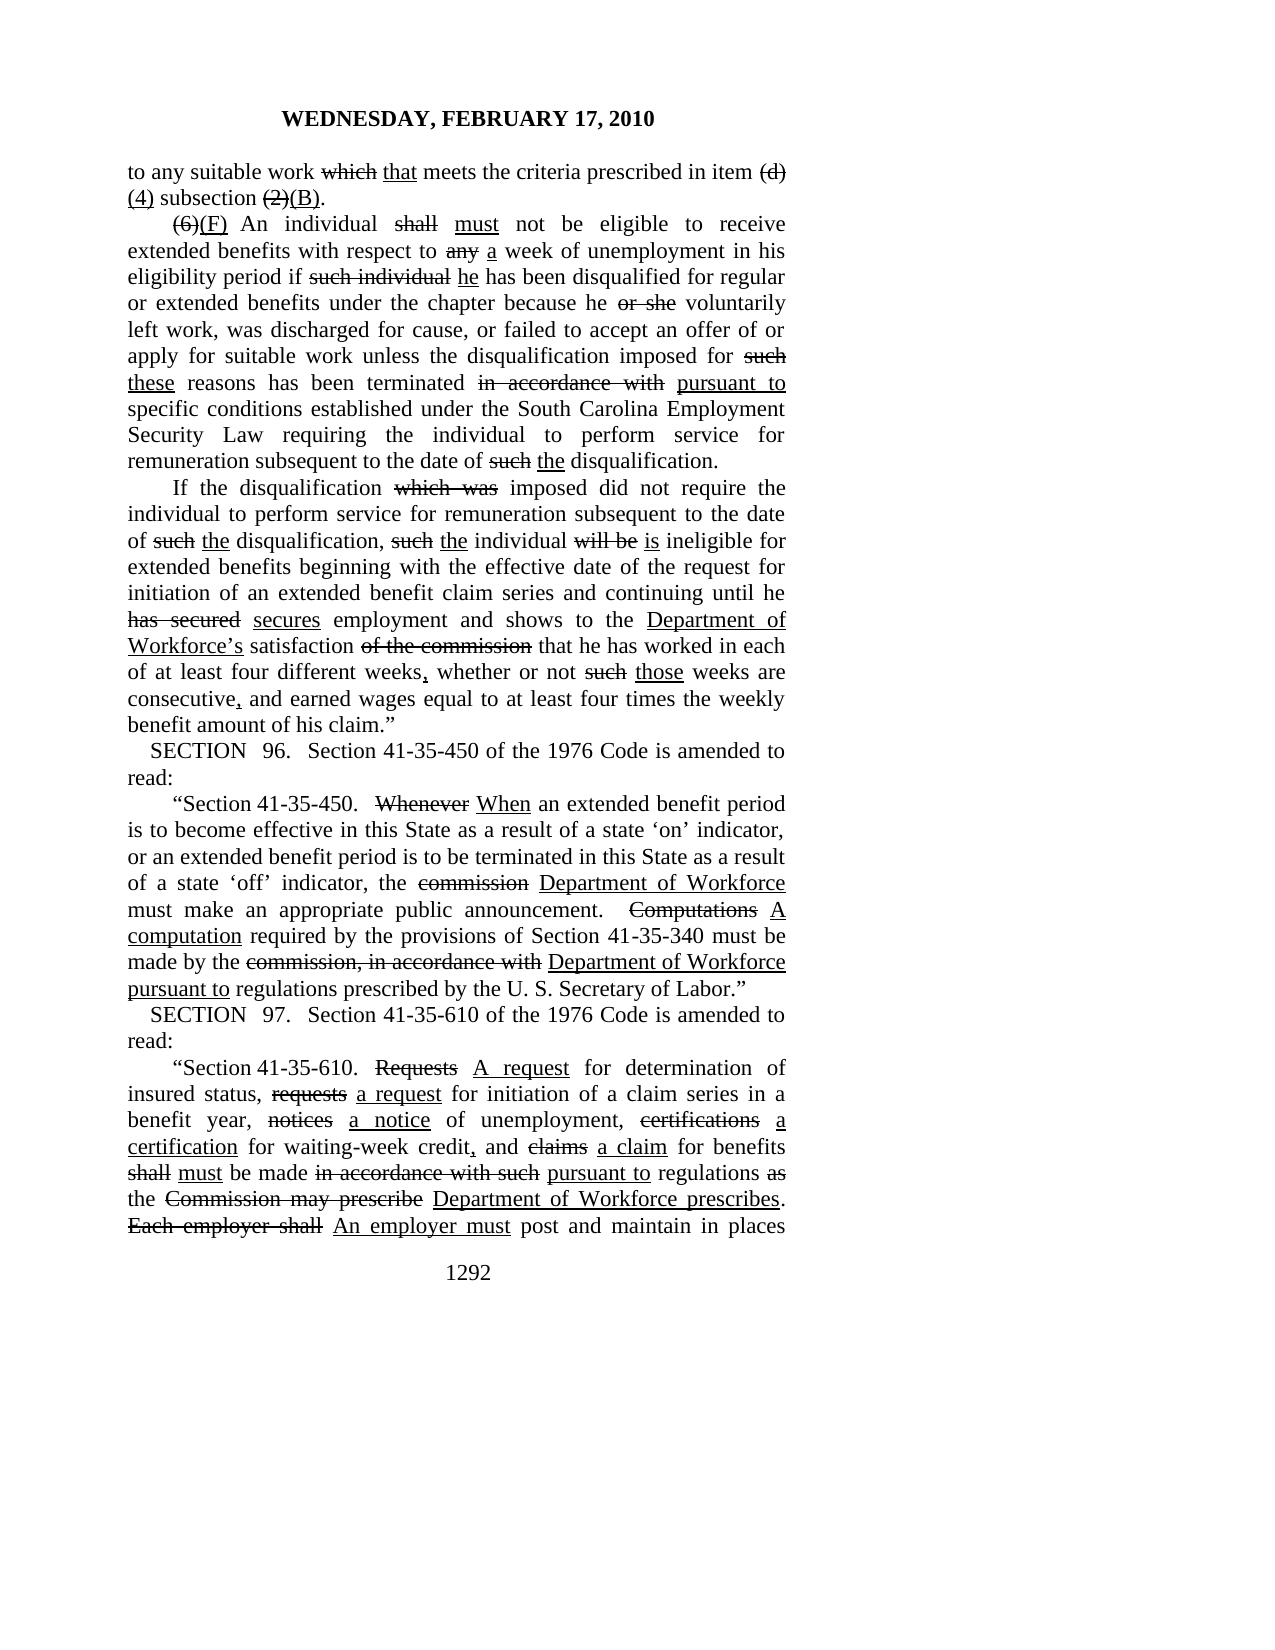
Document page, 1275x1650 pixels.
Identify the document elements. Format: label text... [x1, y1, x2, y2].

text “Section 41-35-450. Whenever When an extended benefit period is to become effective in this State as a result of a state ‘on’ indicator, or an extended benefit period is to be terminated in this State as a result of a state ‘off’ indicator, the commission Department of Workforce must make an appropriate public announcement. Computations A computation required by the provisions of Section 41-35-340 must be made by the commission, in accordance with Department of Workforce pursuant to regulations prescribed by the U. S. Secretary of Labor.” [127, 790, 786, 1001]
text SECTION 96. Section 41-35-450 of the 1976 Code is amended to read: [127, 737, 786, 790]
text SECTION 97. Section 41-35-610 of the 1976 Code is amended to read: [127, 1001, 786, 1054]
text If the disqualification which was imposed did not require the individual to perform service for remuneration subsequent to the date of such the disqualification, such the individual will be is ineligible for extended benefits beginning with the effective date of the request for initiation of an extended benefit claim series and continuing until he has secured secures employment and shows to the Department of Workforce’s satisfaction of the commission that he has worked in each of at least four different weeks, whether or not such those weeks are consecutive, and earned wages equal to at least four times the weekly benefit amount of his claim.” [127, 474, 786, 737]
text (6)(F) An individual shall must not be eligible to receive extended benefits with respect to any a week of unemployment in his eligibility period if such individual he has been disqualified for regular or extended benefits under the chapter because he or she voluntarily left work, was discharged for cause, or failed to accept an offer of or apply for suitable work unless the disqualification imposed for such these reasons has been terminated in accordance with pursuant to specific conditions established under the South Carolina Employment Security Law requiring the individual to perform service for remuneration subsequent to the date of such the disqualification. [127, 210, 786, 474]
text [127, 158, 786, 210]
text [127, 1054, 786, 1238]
